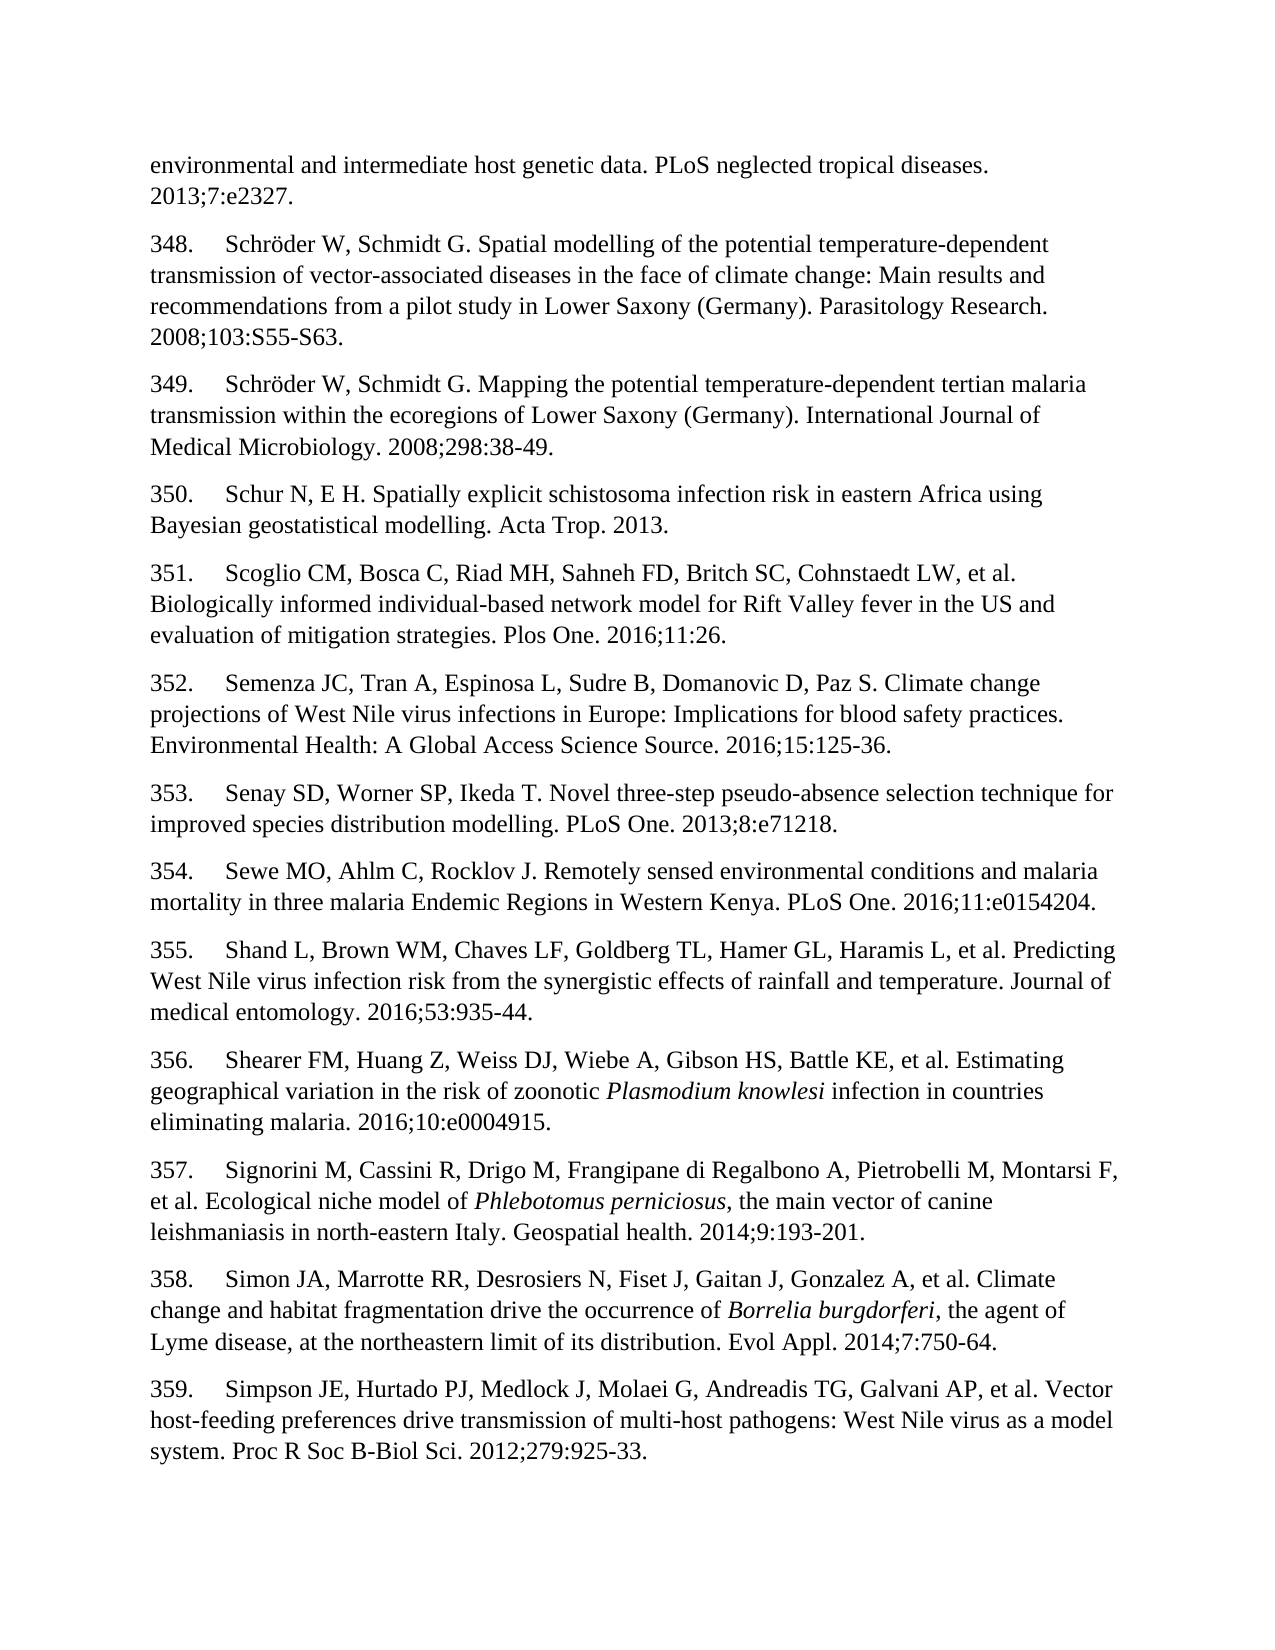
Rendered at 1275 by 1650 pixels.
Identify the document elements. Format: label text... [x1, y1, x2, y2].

text 357. Signorini M, Cassini R, Drigo M, Frangipane di Regalbono A, Pietrobelli M, Montarsi F, et al. Ecological niche model of Phlebotomus perniciosus, the main vector of canine leishmaniasis in north-eastern Italy. Geospatial health. 2014;9:193-201. [150, 1155, 1125, 1246]
text 355. Shand L, Brown WM, Chaves LF, Goldberg TL, Hamer GL, Haramis L, et al. Predicting West Nile virus infection risk from the synergistic effects of rainfall and temperature. Journal of medical entomology. 2016;53:935-44. [150, 935, 1125, 1026]
text 354. Sewe MO, Ahlm C, Rocklov J. Remotely sensed environmental conditions and malaria mortality in three malaria Endemic Regions in Western Kenya. PLoS One. 2016;11:e0154204. [150, 856, 1125, 916]
text 359. Simpson JE, Hurtado PJ, Medlock J, Molaei G, Andreadis TG, Galvani AP, et al. Vector host-feeding preferences drive transmission of multi-host pathogens: West Nile virus as a model system. Proc R Soc B-Biol Sci. 2012;279:925-33. [150, 1374, 1125, 1465]
text 348. Schröder W, Schmidt G. Spatial modelling of the potential temperature-dependent transmission of vector-associated diseases in the face of climate change: Main results and recommendations from a pilot study in Lower Saxony (Germany). Parasitology Research. 2008;103:S55-S63. [150, 229, 1125, 351]
text 351. Scoglio CM, Bosca C, Riad MH, Sahneh FD, Britch SC, Cohnstaedt LW, et al. Biologically informed individual-based network model for Rift Valley fever in the US and evaluation of mitigation strategies. Plos One. 2016;11:26. [150, 558, 1125, 649]
text 349. Schröder W, Schmidt G. Mapping the potential temperature-dependent tertian malaria transmission within the ecoregions of Lower Saxony (Germany). International Journal of Medical Microbiology. 2008;298:38-49. [150, 369, 1125, 460]
text 358. Simon JA, Marrotte RR, Desrosiers N, Fiset J, Gaitan J, Gonzalez A, et al. Climate change and habitat fragmentation drive the occurrence of Borrelia burgdorferi, the agent of Lyme disease, at the northeastern limit of its distribution. Evol Appl. 2014;7:750-64. [150, 1264, 1125, 1355]
text 352. Semenza JC, Tran A, Espinosa L, Sudre B, Domanovic D, Paz S. Climate change projections of West Nile virus infections in Europe: Implications for blood safety practices. Environmental Health: A Global Access Science Source. 2016;15:125-36. [150, 668, 1125, 759]
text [150, 150, 1125, 210]
text 353. Senay SD, Worner SP, Ikeda T. Novel three-step pseudo-absence selection technique for improved species distribution modelling. PLoS One. 2013;8:e71218. [150, 778, 1125, 837]
text 350. Schur N, E H. Spatially explicit schistosoma infection risk in eastern Africa using Bayesian geostatistical modelling. Acta Trop. 2013. [150, 479, 1125, 539]
text 356. Shearer FM, Huang Z, Weiss DJ, Wiebe A, Gibson HS, Battle KE, et al. Estimating geographical variation in the risk of zoonotic Plasmodium knowlesi infection in countries eliminating malaria. 2016;10:e0004915. [150, 1045, 1125, 1136]
